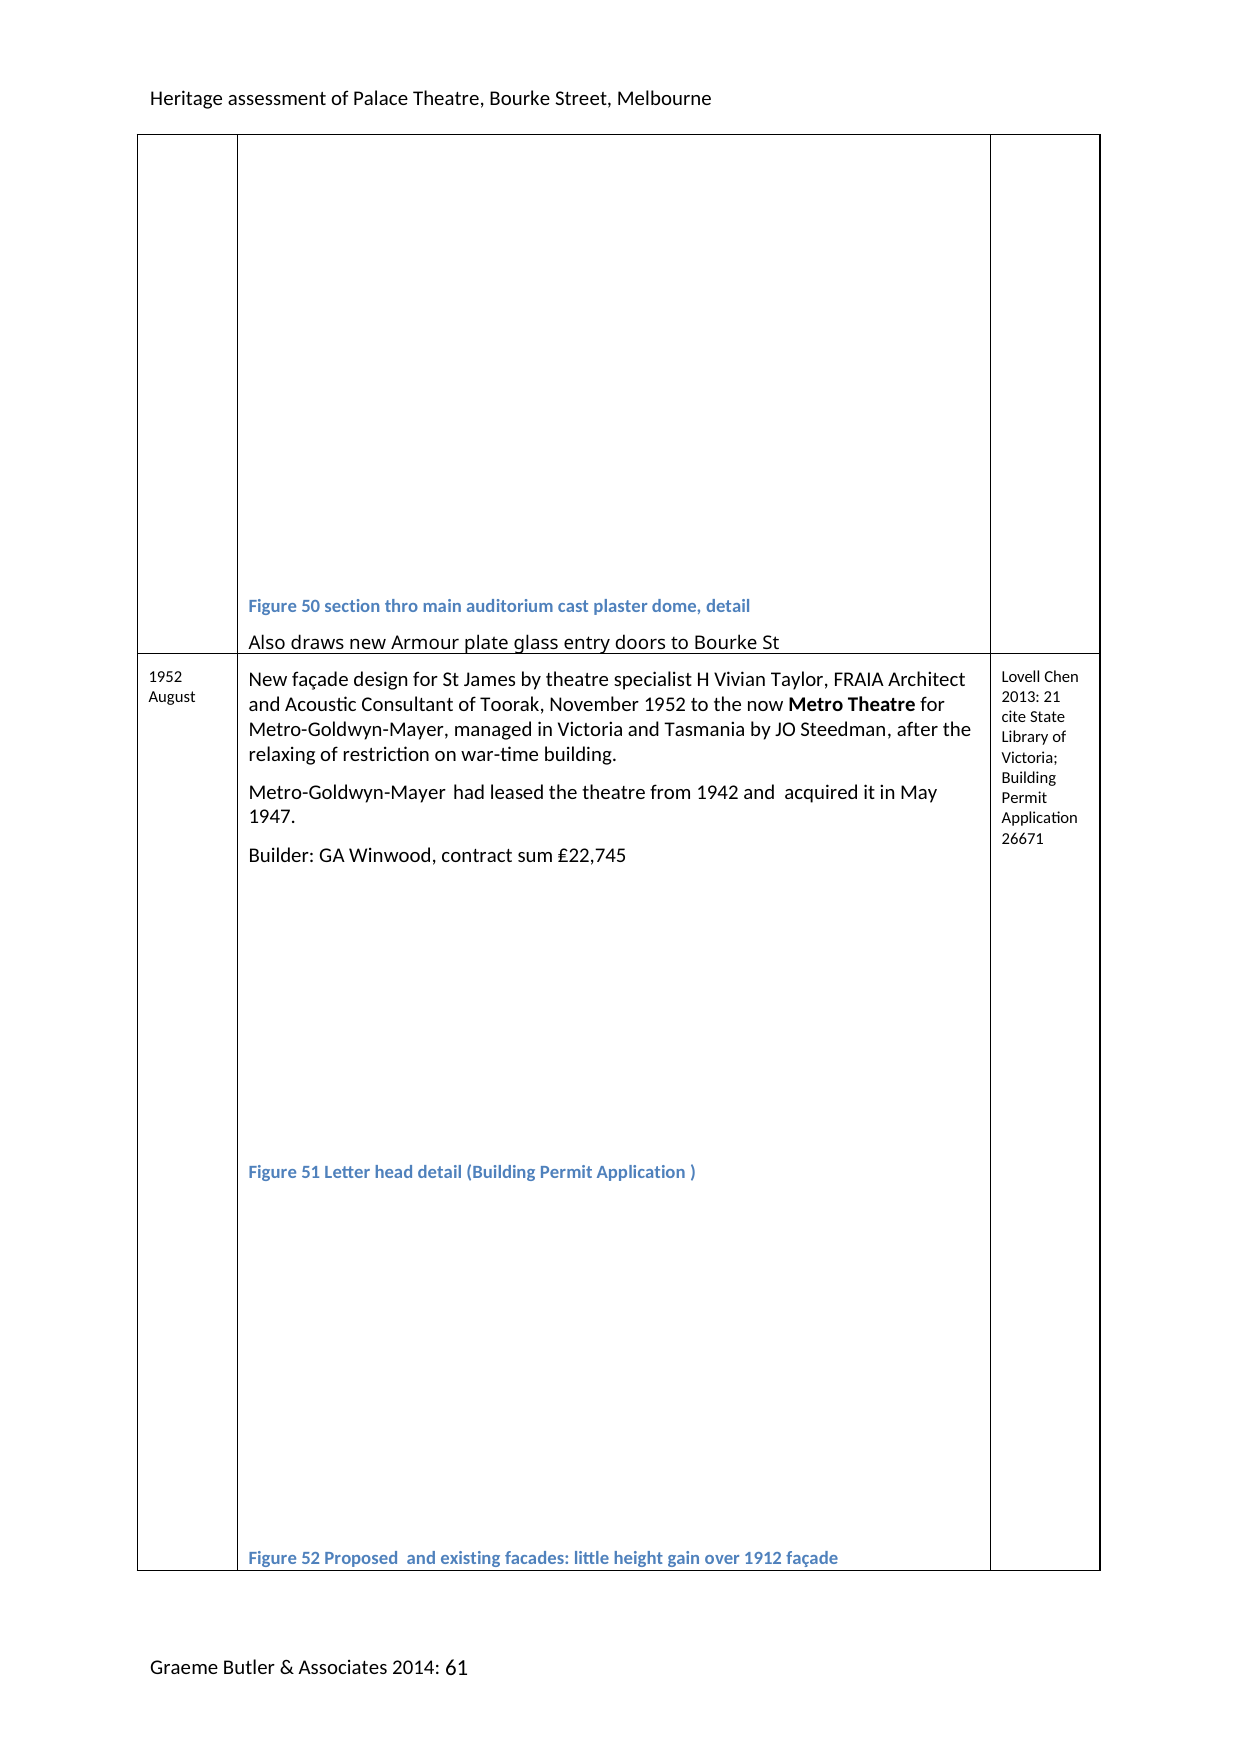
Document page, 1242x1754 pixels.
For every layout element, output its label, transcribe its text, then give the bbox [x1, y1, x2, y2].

table_cell New façade design for St James by theatre specialist H Vivian Taylor, FRAIA Architect and Acoustic Consultant of Toorak, November 1952 to the now Metro Theatre for Metro-Goldwyn-Mayer, managed in Victoria and Tasmania by JO Steedman, after the relaxing of restriction on war-time building. Metro-Goldwyn-Mayer had leased the theatre from 1942 and acquired it in May 1947. Builder: GA Winwood, contract sum ₤22,745 Figure 51 Letter head detail (Building Permit Application ) Figure 52 Proposed and existing facades: little height gain over 1912 façade [238, 654, 990, 1570]
table_cell Lovell Chen 2013: 21 cite State Library of Victoria; Building Permit Application 26671 [991, 654, 1099, 1570]
table_header [991, 135, 1099, 653]
table_header Figure 50 section thro main auditorium cast plaster dome, detail Also draws new Armour plate glass entry doors to Bourke St [238, 135, 990, 653]
table_header [138, 135, 237, 653]
table_cell 1952 August [138, 654, 237, 1570]
